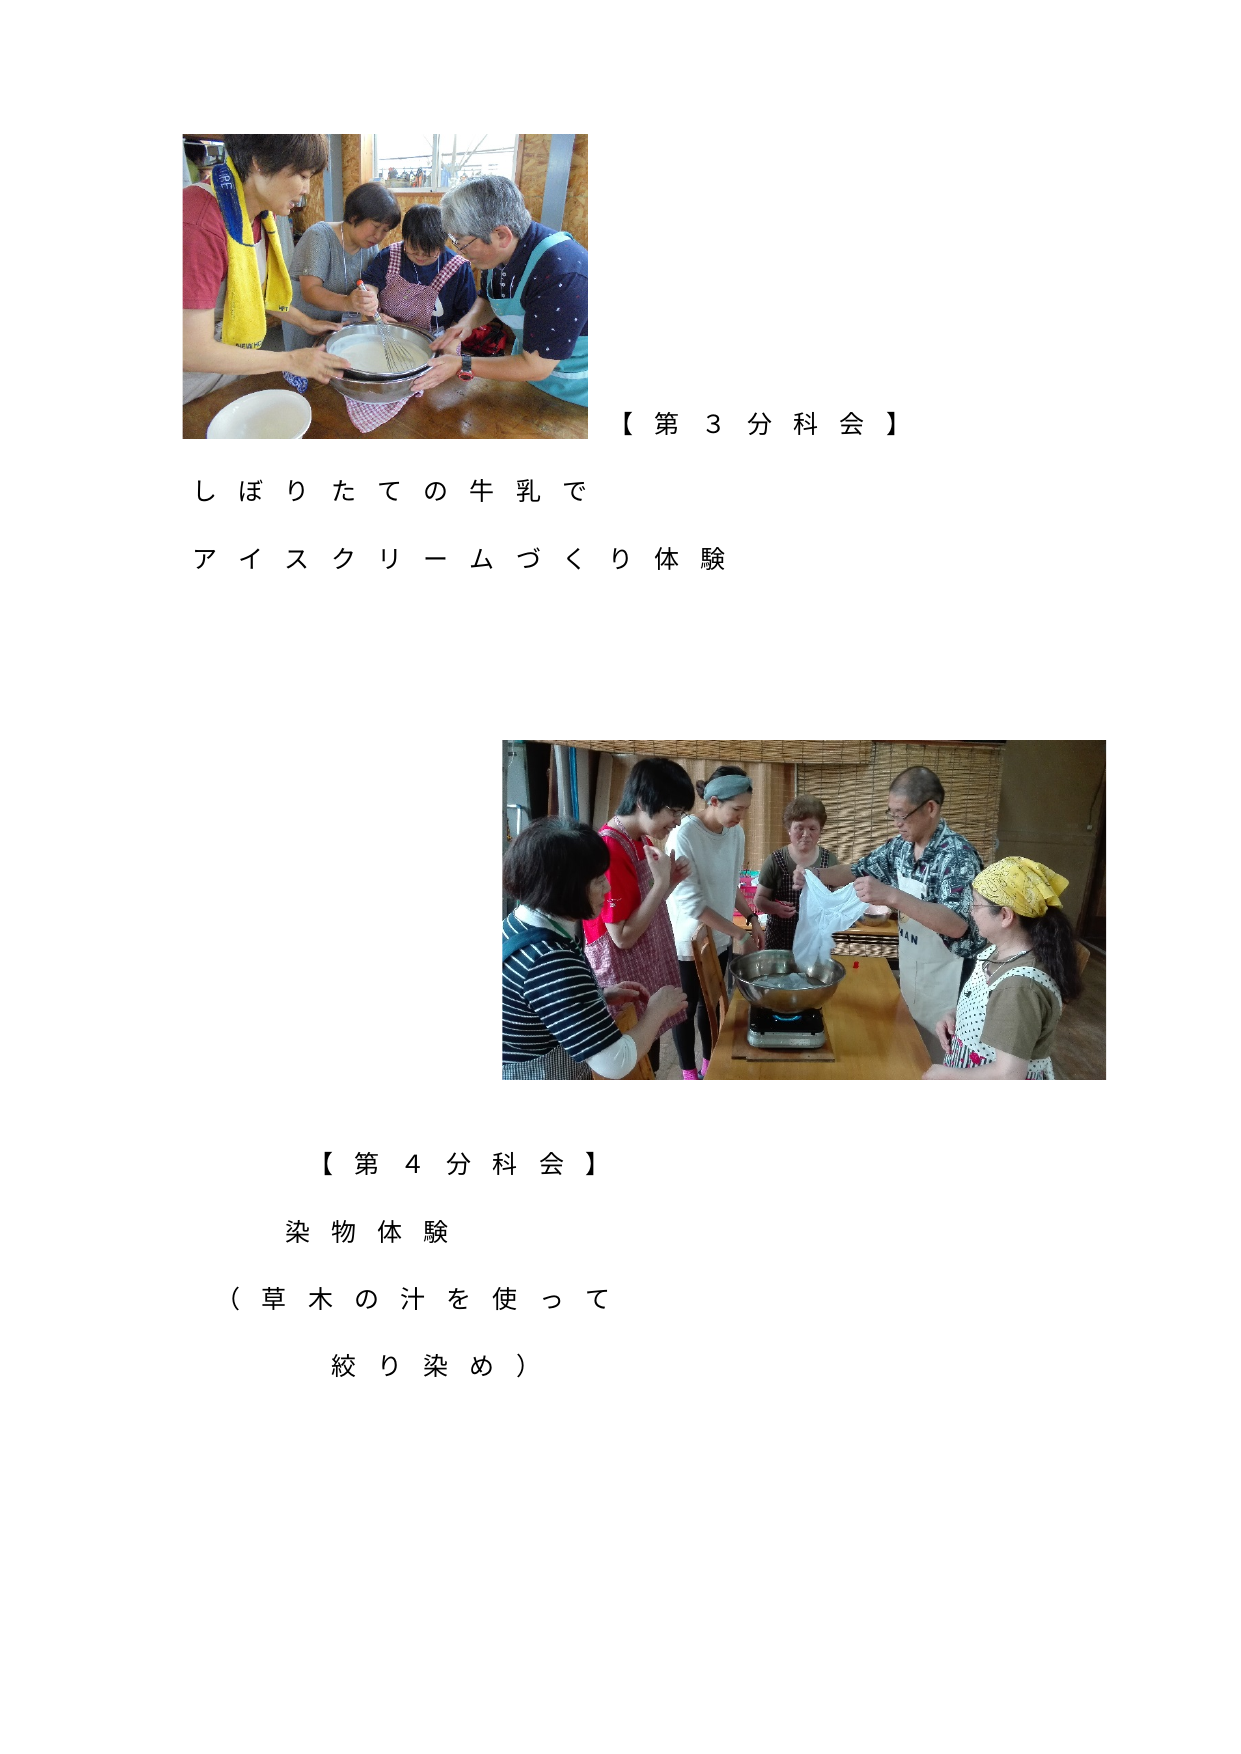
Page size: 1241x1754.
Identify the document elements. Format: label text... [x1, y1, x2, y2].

text （草木の汁を使って [123, 1264, 1117, 1331]
text しぼりたての牛乳で [123, 456, 1117, 524]
text 絞り染め） [123, 1331, 1117, 1398]
picture [502, 740, 1107, 1080]
text 【第４分科会】 [123, 1129, 1117, 1197]
text 染物体験 [123, 1197, 1117, 1264]
text アイスクリームづくり体験 [123, 524, 1117, 591]
text 【第３分科会】 [123, 389, 1117, 456]
picture [182, 134, 588, 439]
